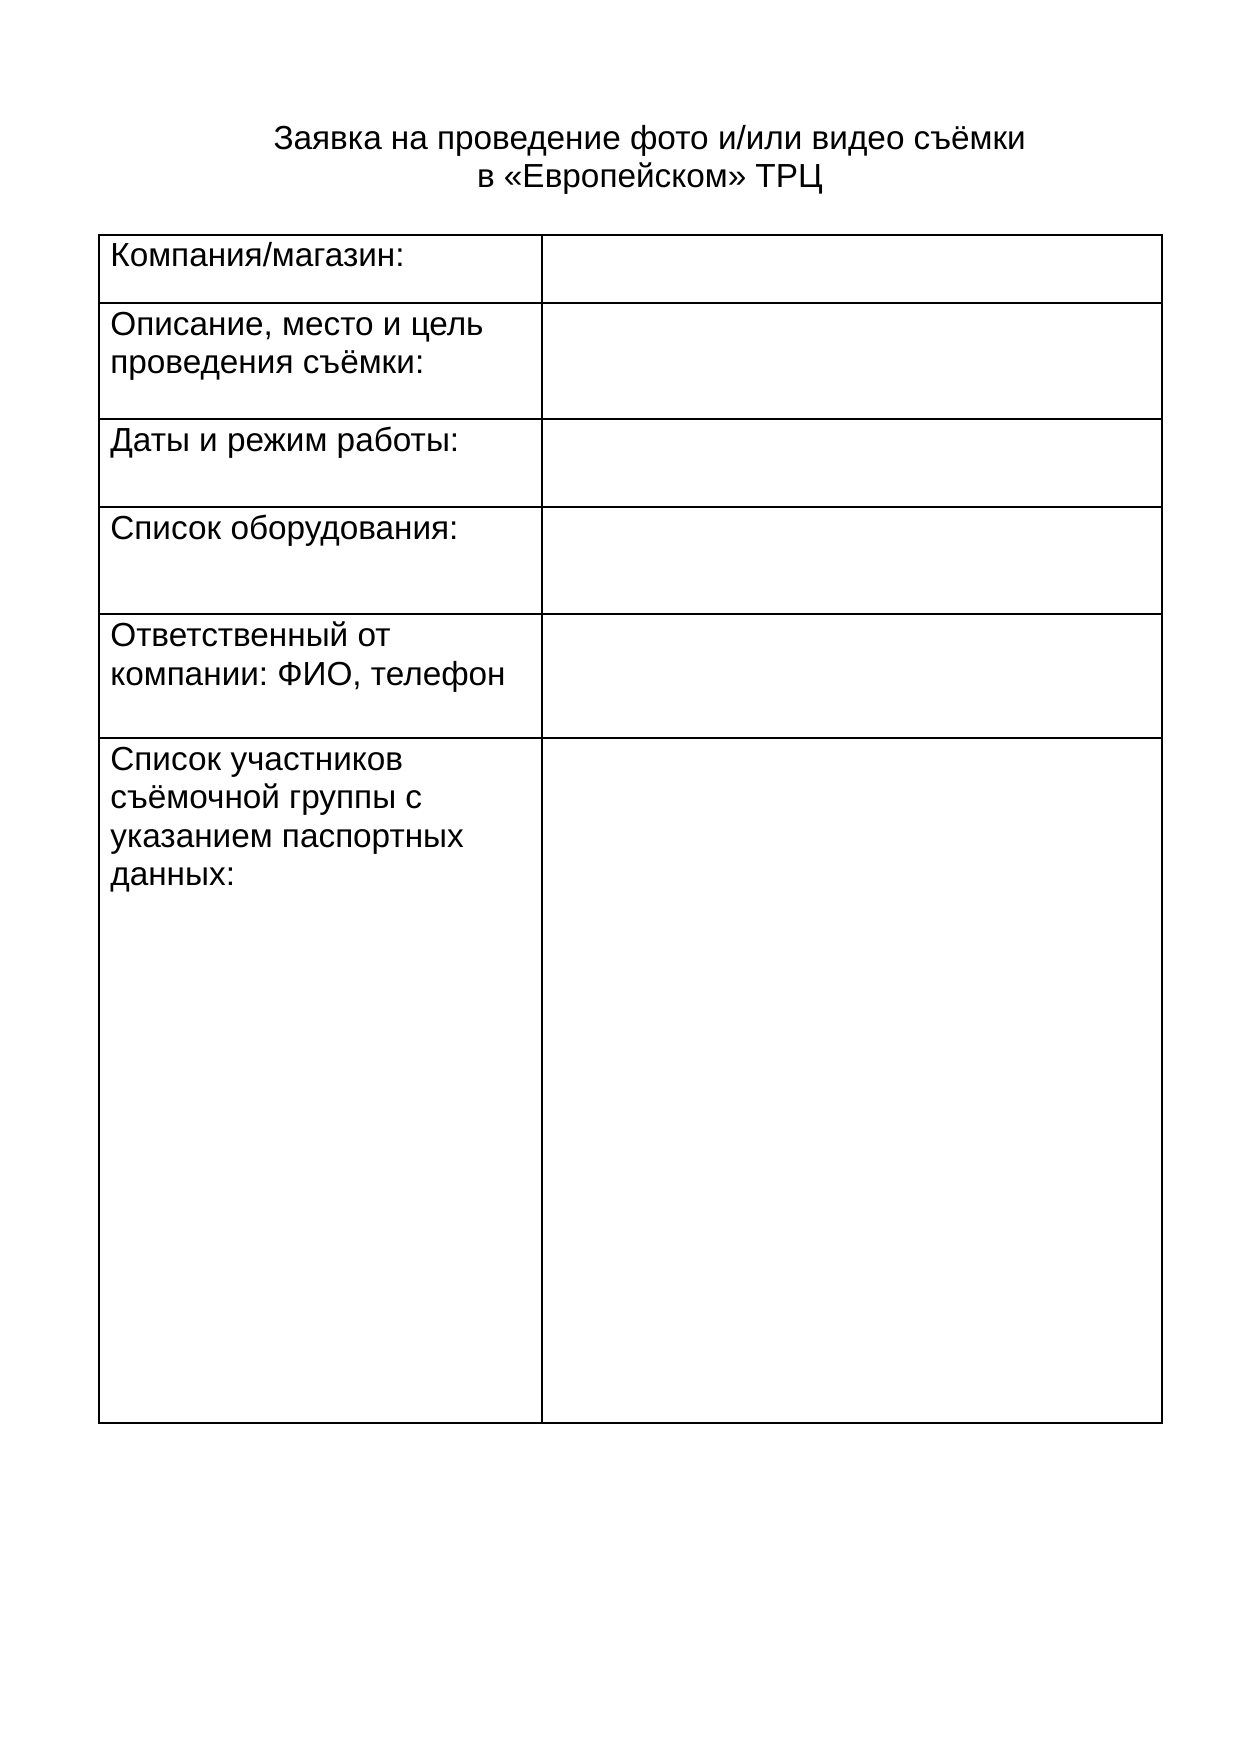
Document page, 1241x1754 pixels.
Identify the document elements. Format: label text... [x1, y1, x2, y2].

text Заявка на проведение фото и/или видео съёмки [148, 118, 1152, 157]
table_cell [543, 739, 1161, 1422]
table_cell [543, 508, 1161, 613]
table_cell Ответственный от компании: ФИО, телефон [100, 615, 541, 737]
table_cell Даты и режим работы: [100, 420, 541, 506]
table_cell Описание, место и цель проведения съёмки: [100, 304, 541, 418]
table_cell Список оборудования: [100, 508, 541, 613]
text в «Европейском» ТРЦ [148, 157, 1152, 195]
table_cell [543, 615, 1161, 737]
table_cell [543, 304, 1161, 418]
table_cell [543, 420, 1161, 506]
table_header Компания/магазин: [100, 236, 541, 302]
table_header [543, 236, 1161, 302]
table_cell Список участников съёмочной группы с указанием паспортных данных: [100, 739, 541, 1422]
